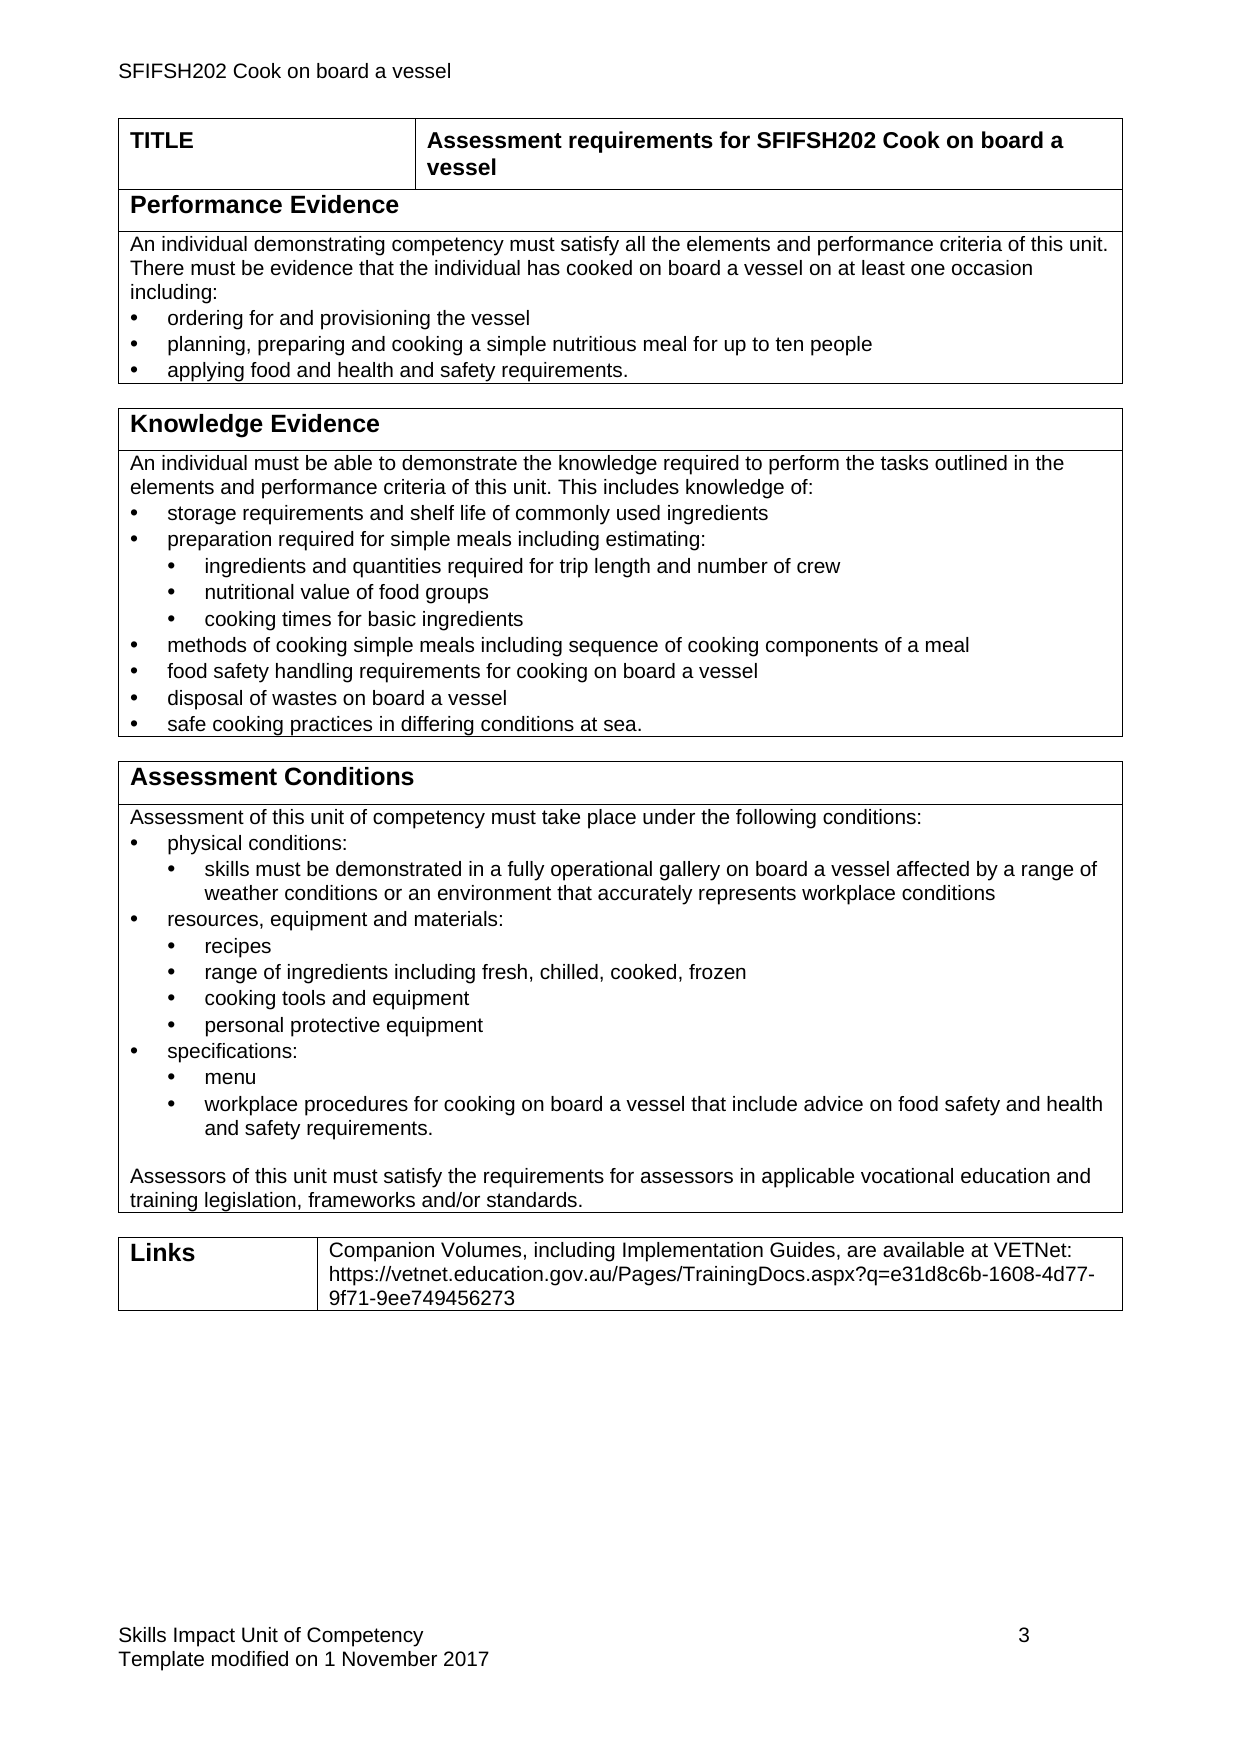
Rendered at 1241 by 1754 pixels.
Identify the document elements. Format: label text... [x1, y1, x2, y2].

table_cell An individual demonstrating competency must satisfy all the elements and performance criteria of this unit. There must be evidence that the individual has cooked on board a vessel on at least one occasion including: ordering for and provisioning the vessel planning, preparing and cooking a simple nutritious meal for up to ten people applying food and health and safety requirements. [119, 232, 1122, 383]
table_header Assessment Conditions [119, 762, 1122, 803]
table_header Assessment requirements for SFIFSH202 Cook on board a vessel [416, 119, 1122, 188]
table_cell An individual must be able to demonstrate the knowledge required to perform the tasks outlined in the elements and performance criteria of this unit. This includes knowledge of: storage requirements and shelf life of commonly used ingredients preparation required for simple meals including estimating: ingredients and quantities required for trip length and number of crew nutritional value of food groups cooking times for basic ingredients methods of cooking simple meals including sequence of cooking components of a meal food safety handling requirements for cooking on board a vessel disposal of wastes on board a vessel safe cooking practices in differing conditions at sea. [119, 451, 1122, 736]
table_cell Performance Evidence [119, 190, 1122, 231]
table_header TITLE [119, 119, 415, 188]
table_cell Assessment of this unit of competency must take place under the following conditions: physical conditions: skills must be demonstrated in a fully operational gallery on board a vessel affected by a range of weather conditions or an environment that accurately represents workplace conditions resources, equipment and materials: recipes range of ingredients including fresh, chilled, cooked, frozen cooking tools and equipment personal protective equipment specifications: menu workplace procedures for cooking on board a vessel that include advice on food safety and health and safety requirements. Assessors of this unit must satisfy the requirements for assessors in applicable vocational education and training legislation, frameworks and/or standards. [119, 805, 1122, 1212]
table_header Links [119, 1238, 317, 1310]
table_header Companion Volumes, including Implementation Guides, are available at VETNet: https://vetnet.education.gov.au/Pages/TrainingDocs.aspx?q=e31d8c6b-1608-4d77-9f71-9ee749456273 [318, 1238, 1122, 1310]
table_header Knowledge Evidence [119, 409, 1122, 450]
